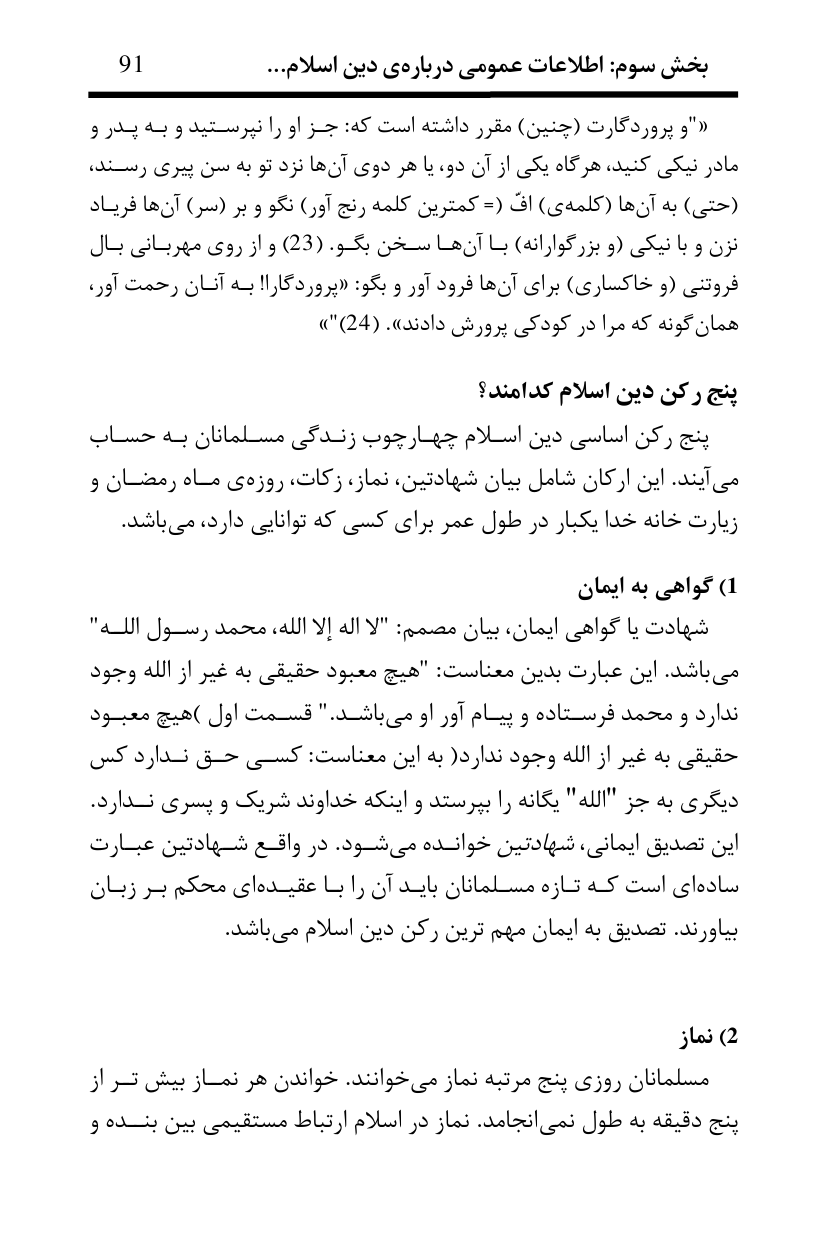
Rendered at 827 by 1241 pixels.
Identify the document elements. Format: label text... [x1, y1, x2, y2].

text شهادت یا گواهی ایمان، بیان مصمم: "لا اله إلا الله، محمد رسول الله" می‌باشد. این عبارت بدین معناست: "هیچ معبود حقیقی به غیر از الله وجود ندارد و محمد فرستاده و پیام آور او می‌باشد." قسمت اول )هیچ معبود حقیقی به غیر از الله وجود ندارد( به این معناست: کسی حق ندارد کس دیگری به جز "الله" یگانه را بپرستد و اینکه خداوند شریک و پسری ندارد. این تصدیق ایمانی، شهادتین خوانده می‌شود. در واقع شهادتین عبارت ساده‌ای است که تازه مسلمانان باید آن را با عقیده‌ای محکم بر زبان بیاورند. تصدیق به ایمان مهم ترین رکن دین اسلام می‌باشد. [89, 609, 738, 953]
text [89, 1060, 738, 1145]
subtitle پنج رکن دین اسلام کدامند؟ [89, 371, 738, 411]
text 1) گواهی به ایمان [89, 570, 738, 609]
text 2) نماز [89, 1020, 738, 1060]
text پنج رکن اساسی دین اسلام چهارچوب زندگی مسلمانان به حساب می‌آیند. این ارکان شامل بیان شهادتین، نماز، زکات، روزه‌ی ماه رمضان و زیارت خانه خدا یکبار در طول عمر برای کسی که توانایی دارد، می‌باشد. [89, 417, 738, 545]
text «"و پروردگارت (چنین) مقرر داشته است که: جز او را نپرستید و به پدر و مادر نیکی کنید، هرگاه یکی از آن دو، یا هر دوی آن‌ها نزد تو به سن پیری رسند، (حتی) به آن‌ها (کلمه‌ی) افّ (= کمترین کلمه رنج آور) نگو و بر (سر) آن‌ها فریاد نزن و با نیکی (و بزرگوارانه) با آن‌ها سخن بگو. ﴿23﴾ و از روی مهربانی بال فروتنی (و خاکساری) برای آن‌ها فرود آور و بگو: «پروردگارا! به آنان رحمت آور، همان‌گونه که مرا در کودکی پرورش دادند». ﴿24﴾"» [89, 109, 738, 346]
